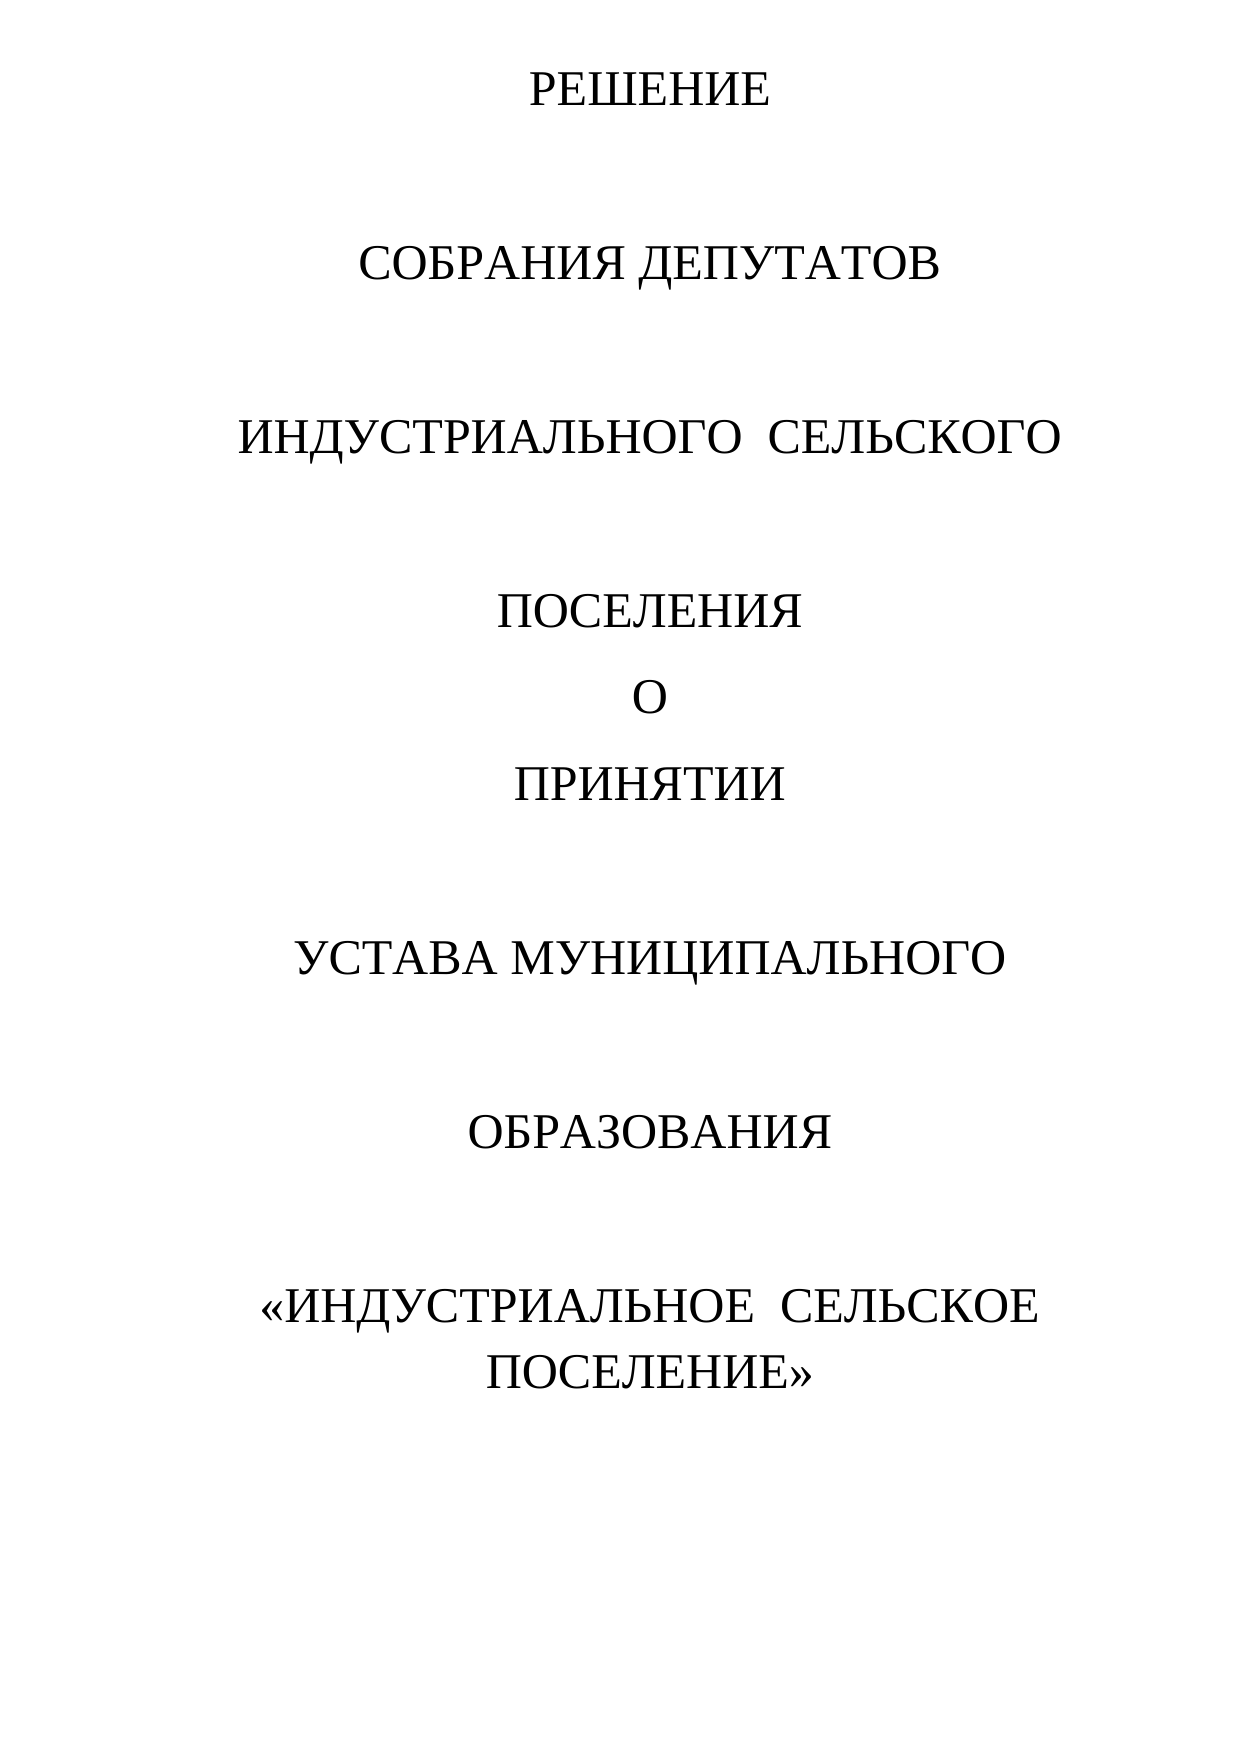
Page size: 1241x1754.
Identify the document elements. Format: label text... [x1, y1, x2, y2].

text О [118, 667, 1181, 725]
text ПОСЕЛЕНИЯ [118, 580, 1181, 638]
text ОБРАЗОВАНИЯ [118, 1102, 1181, 1159]
text РЕШЕНИЕ [118, 59, 1181, 117]
text СОБРАНИЯ ДЕПУТАТОВ [118, 233, 1181, 290]
text ПРИНЯТИИ [118, 754, 1181, 812]
text УСТАВА МУНИЦИПАЛЬНОГО [118, 928, 1181, 985]
text ИНДУСТРИАЛЬНОГО СЕЛЬСКОГО [118, 407, 1181, 464]
text «ИНДУСТРИАЛЬНОЕ СЕЛЬСКОЕ ПОСЕЛЕНИЕ» [118, 1275, 1181, 1399]
